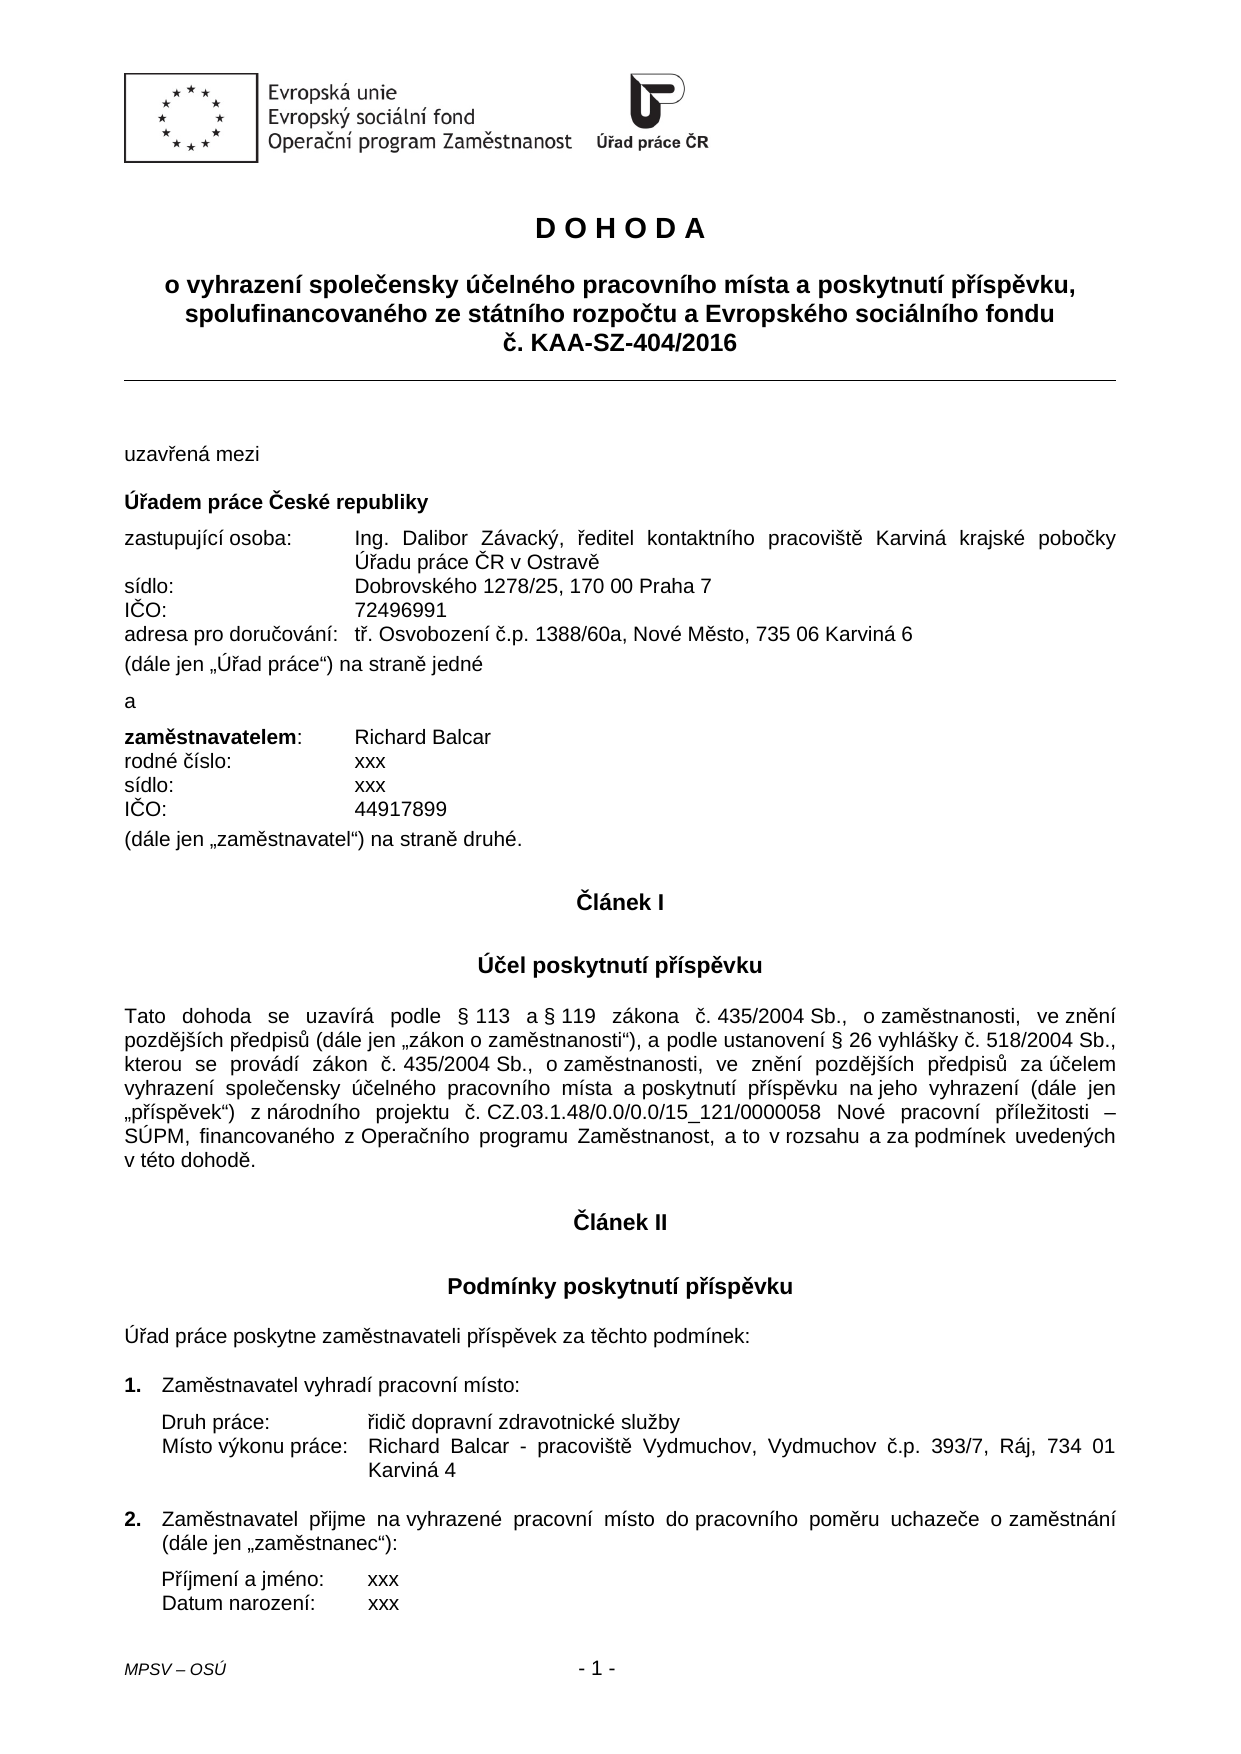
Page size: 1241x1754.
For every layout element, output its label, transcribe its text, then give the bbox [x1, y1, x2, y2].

text (dále jen „Úřad práce“) na straně jedné [124, 652, 1116, 676]
text Podmínky poskytnutí příspěvku [124, 1273, 1116, 1299]
text IČO: 44917899 [124, 797, 1116, 821]
text IČO: 72496991 [124, 598, 1116, 622]
text sídlo: xxx [124, 773, 1116, 797]
text Příjmení a jméno: xxx [161, 1567, 1116, 1591]
text rodné číslo: xxx [124, 749, 1116, 773]
text uzavřená mezi [124, 442, 1116, 466]
text č. KAA-SZ-404/2016 [124, 328, 1116, 356]
text zaměstnavatelem: Richard Balcar [124, 725, 1116, 749]
text Článek I [124, 889, 1116, 915]
text Datum narození: xxx [162, 1591, 1116, 1615]
text Zaměstnavatel vyhradí pracovní místo: [124, 1373, 1116, 1397]
list Tato dohoda se uzavírá podle § 113 a § 119 zákona č. 435/2004 Sb., o zaměstnanosti, ve znění pozdějších předpisů (dále jen „zákon o zaměstnanosti“), a podle ustanovení § 26 vyhlášky č. 518/2004 Sb., kterou se provádí zákon č. 435/2004 Sb., o zaměstnanosti, ve znění pozdějších předpisů za účelem vyhrazení společensky účelného pracovního místa a poskytnutí příspěvku na jeho vyhrazení (dále jen „příspěvek“) z národního projektu č. CZ.03.1.48/0.0/0.0/15_121/0000058 Nové pracovní příležitosti – SÚPM, financovaného z Operačního programu Zaměstnanost, a to v rozsahu a za podmínek uvedených v této dohodě. [124, 1004, 1116, 1172]
text Druh práce: řidič dopravní zdravotnické služby [161, 1410, 1116, 1434]
text a [124, 689, 1116, 713]
text D O H O D A [124, 212, 1116, 245]
text Místo výkonu práce: Richard Balcar - pracoviště Vydmuchov, Vydmuchov č.p. 393/7, Ráj, 734 01 Karviná 4 [162, 1434, 1116, 1482]
picture [124, 73, 713, 163]
list Úřad práce poskytne zaměstnavateli příspěvek za těchto podmínek: [124, 1324, 1116, 1348]
text (dále jen „zaměstnavatel“) na straně druhé. [124, 827, 1116, 851]
text adresa pro doručování: tř. Osvobození č.p. 1388/60a, Nové Město, 735 06 Karviná 6 [124, 622, 1116, 646]
text Účel poskytnutí příspěvku [124, 952, 1116, 979]
text Článek II [124, 1209, 1116, 1235]
text Zaměstnavatel přijme na vyhrazené pracovní místo do pracovního poměru uchazeče o zaměstnání (dále jen „zaměstnanec“): [124, 1507, 1116, 1554]
text o vyhrazení společensky účelného pracovního místa a poskytnutí příspěvku, spolufinancovaného ze státního rozpočtu a Evropského sociálního fondu [124, 270, 1116, 328]
text zastupující osoba: Ing. Dalibor Závacký, ředitel kontaktního pracoviště Karviná krajské pobočky Úřadu práce ČR v Ostravě [124, 526, 1116, 574]
text Úřadem práce České republiky [124, 490, 1116, 514]
text sídlo: Dobrovského 1278/25, 170 00 Praha 7 [124, 574, 1116, 598]
